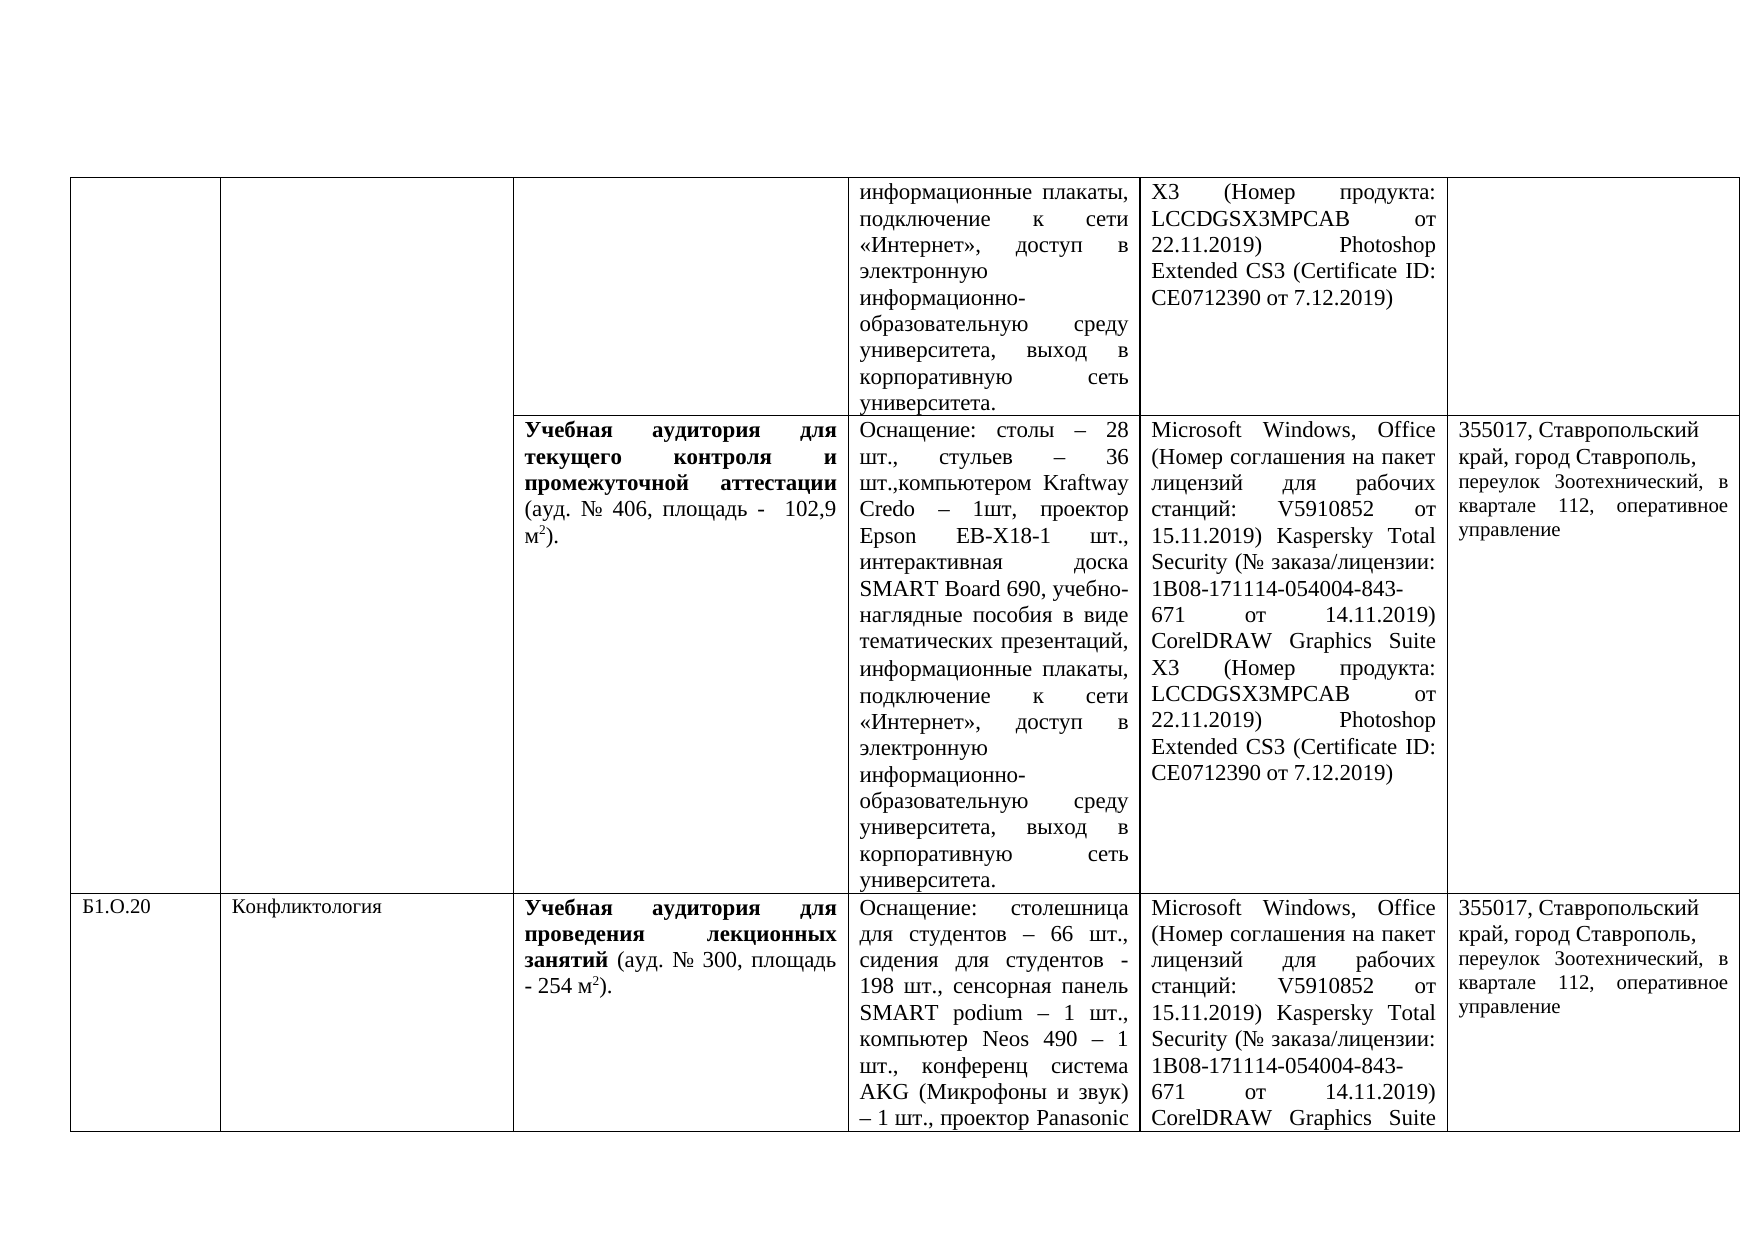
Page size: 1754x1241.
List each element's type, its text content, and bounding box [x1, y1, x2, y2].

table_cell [514, 178, 848, 415]
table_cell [1448, 178, 1739, 415]
table_cell Б1.О.20 [71, 894, 220, 1131]
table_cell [1141, 894, 1447, 1131]
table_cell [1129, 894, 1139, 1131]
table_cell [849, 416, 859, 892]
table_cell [1448, 894, 1739, 1131]
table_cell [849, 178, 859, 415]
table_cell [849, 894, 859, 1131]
table_cell Конфликтология [221, 894, 513, 1131]
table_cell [1141, 178, 1447, 415]
table_cell 355017, Ставропольский край, город Ставрополь, переулок Зоотехнический, в квартале 112, оперативное управление [1448, 416, 1739, 892]
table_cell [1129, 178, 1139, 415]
table_cell Учебная аудитория для текущего контроля и промежуточной аттестации (ауд. № 406, площадь - 102,9 м2). [514, 416, 848, 892]
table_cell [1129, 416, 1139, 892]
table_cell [514, 894, 848, 1131]
